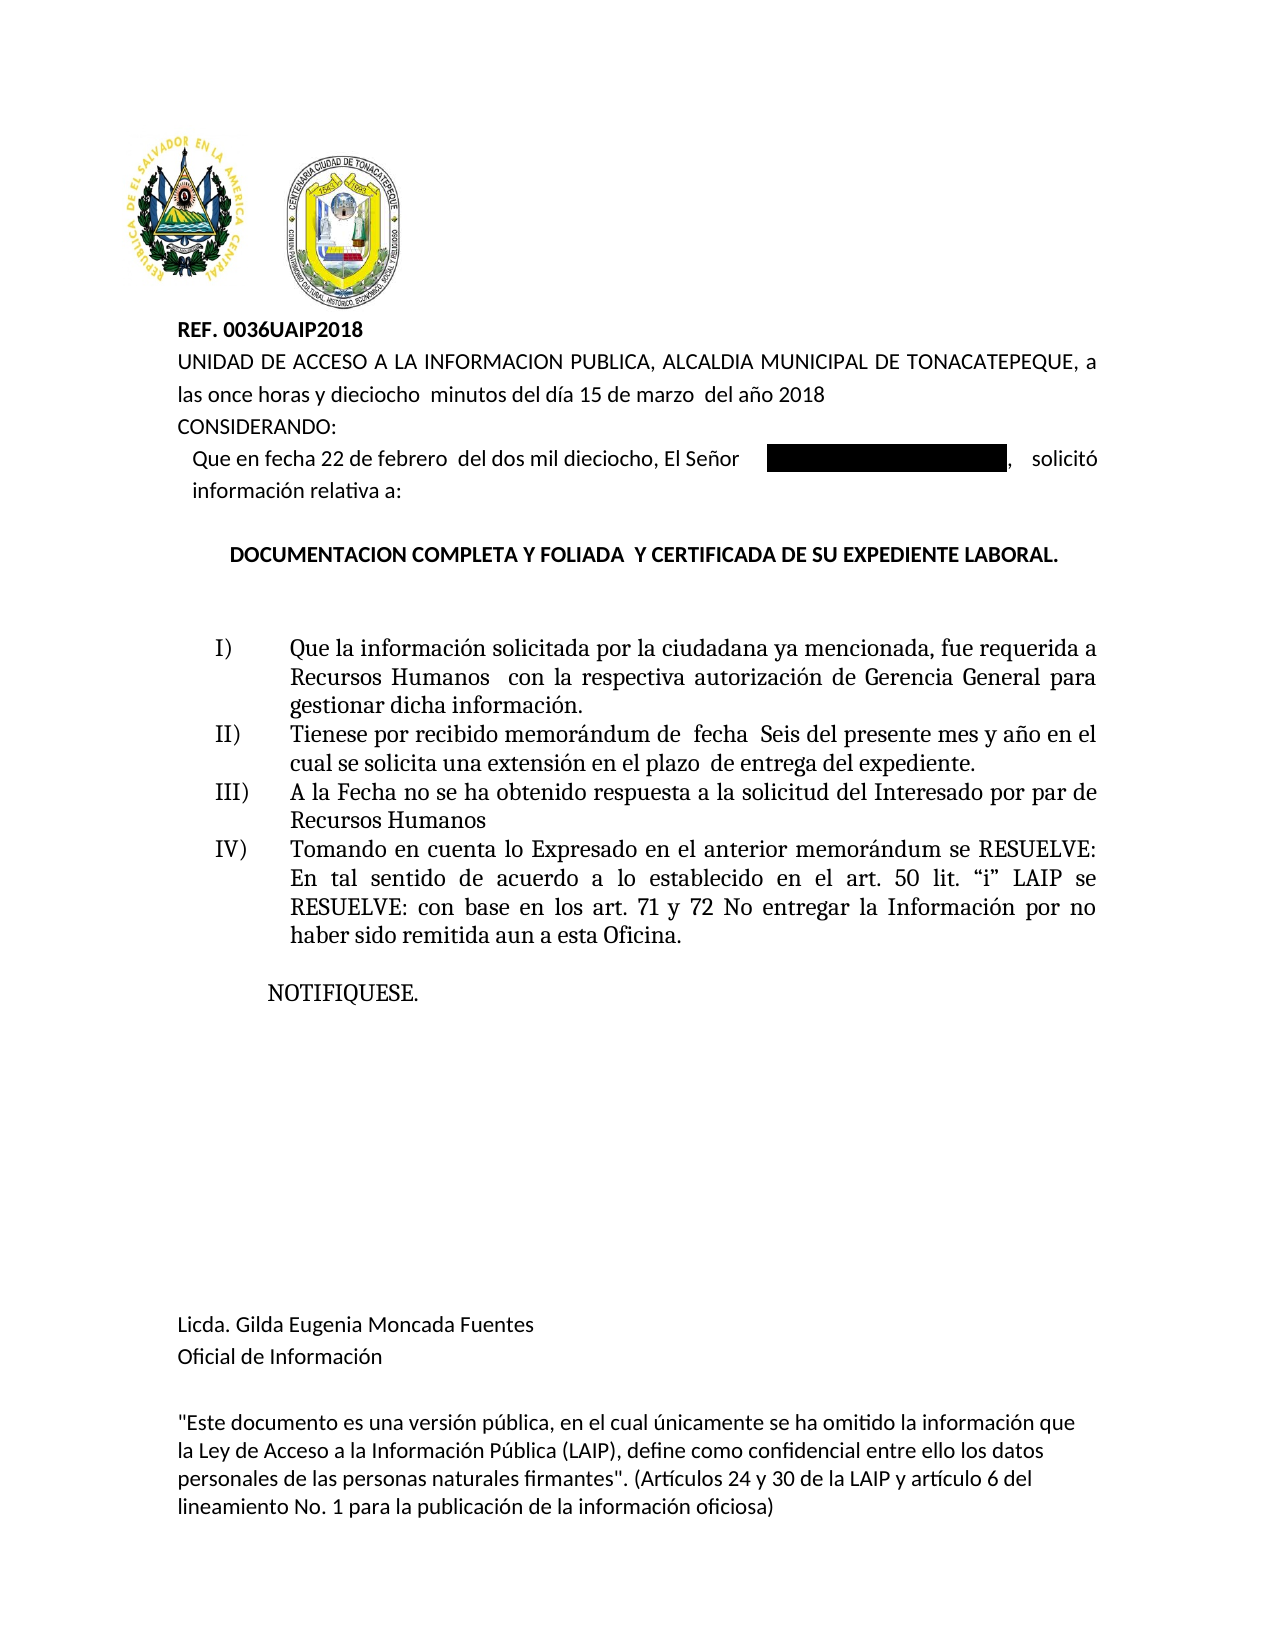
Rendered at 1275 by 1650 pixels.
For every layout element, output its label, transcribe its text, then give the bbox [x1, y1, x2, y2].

picture [267, 151, 418, 312]
list NOTIFIQUESE. [267, 979, 1098, 1007]
list Que en fecha 22 de febrero del dos mil dieciocho, El Señor _____________________, solicitó información relativa a: [192, 444, 1098, 504]
text Oficial de Información [177, 1342, 1098, 1370]
picture [121, 125, 249, 288]
list Tomando en cuenta lo Expresado en el anterior memorándum se RESUELVE: En tal sentido de acuerdo a lo establecido en el art. 50 lit. “i” LAIP se RESUELVE: con base en los art. 71 y 72 No entregar la Información por no haber sido remitida aun a esta Oficina. [215, 835, 1098, 950]
text REF. 0036UAIP2018 [177, 315, 1098, 343]
text CONSIDERANDO: [177, 412, 1098, 440]
list Tienese por recibido memorándum de fecha Seis del presente mes y año en el cual se solicita una extensión en el plazo de entrega del expediente. [215, 720, 1098, 777]
list A la Fecha no se ha obtenido respuesta a la solicitud del Interesado por par de Recursos Humanos [215, 777, 1098, 835]
list Que la información solicitada por la ciudadana ya mencionada, fue requerida a Recursos Humanos con la respectiva autorización de Gerencia General para gestionar dicha información. [215, 634, 1098, 720]
text Licda. Gilda Eugenia Moncada Fuentes [177, 1310, 1098, 1338]
text UNIDAD DE ACCESO A LA INFORMACION PUBLICA, ALCALDIA MUNICIPAL DE TONACATEPEQUE, a las once horas y dieciocho minutos del día 15 de marzo del año 2018 [177, 347, 1098, 408]
list DOCUMENTACION COMPLETA Y FOLIADA Y CERTIFICADA DE SU EXPEDIENTE LABORAL. [229, 541, 1098, 569]
